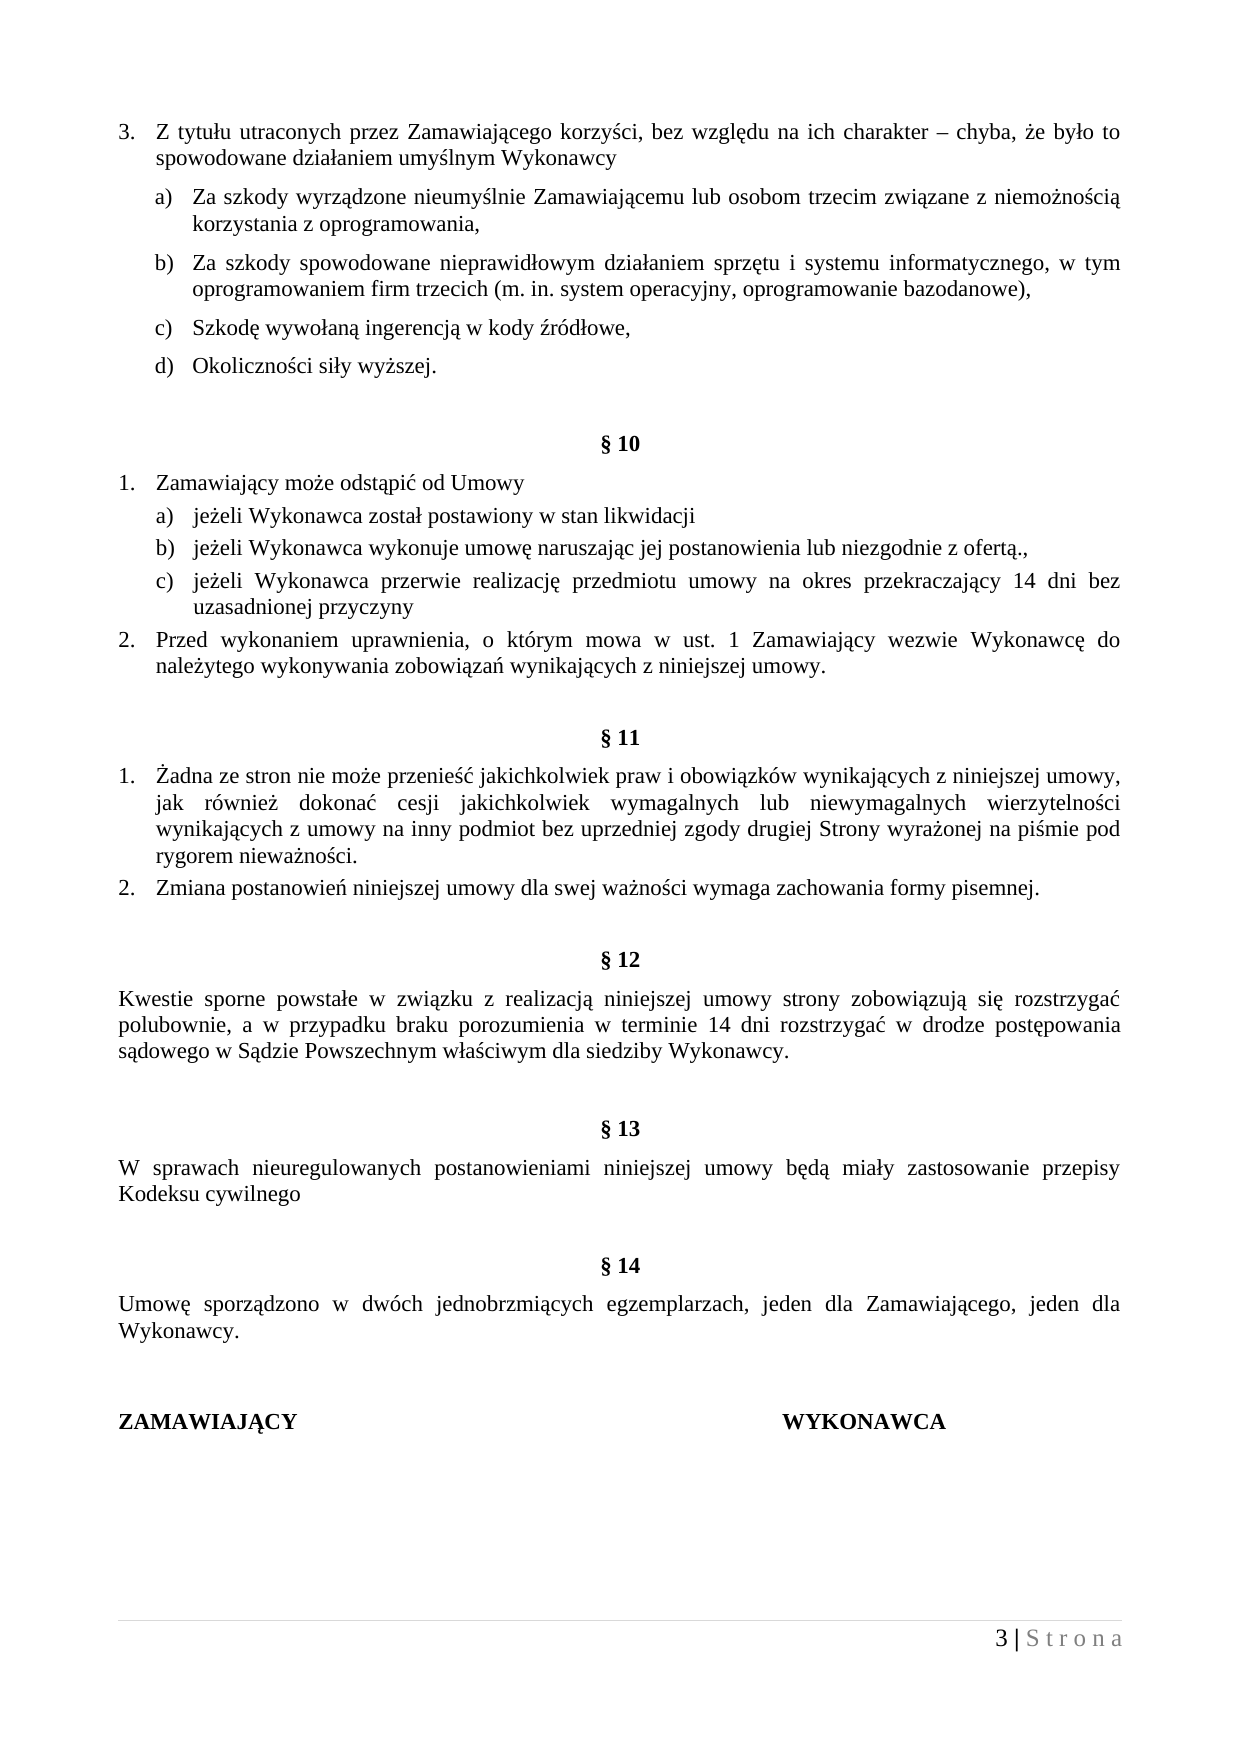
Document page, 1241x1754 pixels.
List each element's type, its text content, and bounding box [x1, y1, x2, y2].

list Szkodę wywołaną ingerencją w kody źródłowe, [154, 314, 1122, 340]
list jeżeli Wykonawca przerwie realizację przedmiotu umowy na okres przekraczający 14 dni bez uzasadnionej przyczyny [156, 567, 1122, 620]
text § 12 [118, 946, 1122, 972]
list Przed wykonaniem uprawnienia, o którym mowa w ust. 1 Zamawiający wezwie Wykonawcę do należytego wykonywania zobowiązań wynikających z niniejszej umowy. [118, 626, 1122, 679]
list Za szkody wyrządzone nieumyślnie Zamawiającemu lub osobom trzecim związane z niemożnością korzystania z oprogramowania, [154, 183, 1122, 236]
text § 10 [118, 430, 1122, 457]
list Z tytułu utraconych przez Zamawiającego korzyści, bez względu na ich charakter – chyba, że było to spowodowane działaniem umyślnym Wykonawcy [118, 118, 1122, 171]
list Żadna ze stron nie może przenieść jakichkolwiek praw i obowiązków wynikających z niniejszej umowy, jak również dokonać cesji jakichkolwiek wymagalnych lub niewymagalnych wierzytelności wynikających z umowy na inny podmiot bez uprzedniej zgody drugiej Strony wyrażonej na piśmie pod rygorem nieważności. [118, 763, 1122, 868]
text § 11 [118, 724, 1122, 750]
list Okoliczności siły wyższej. [154, 353, 1122, 379]
list Zamawiający może odstąpić od Umowy [118, 469, 1122, 496]
list Zmiana postanowień niniejszej umowy dla swej ważności wymaga zachowania formy pisemnej. [118, 874, 1122, 901]
text § 14 [118, 1252, 1122, 1278]
list jeżeli Wykonawca został postawiony w stan likwidacji [156, 502, 1122, 528]
list Za szkody spowodowane nieprawidłowym działaniem sprzętu i systemu informatycznego, w tym oprogramowaniem firm trzecich (m. in. system operacyjny, oprogramowanie bazodanowe), [154, 248, 1122, 301]
list Kwestie sporne powstałe w związku z realizacją niniejszej umowy strony zobowiązują się rozstrzygać polubownie, a w przypadku braku porozumienia w terminie 14 dni rozstrzygać w drodze postępowania sądowego w Sądzie Powszechnym właściwym dla siedziby Wykonawcy. [118, 984, 1122, 1064]
list jeżeli Wykonawca wykonuje umowę naruszając jej postanowienia lub niezgodnie z ofertą., [156, 534, 1122, 561]
text § 13 [118, 1115, 1122, 1141]
text ZAMAWIAJĄCY WYKONAWCA [118, 1408, 1122, 1435]
text Umowę sporządzono w dwóch jednobrzmiących egzemplarzach, jeden dla Zamawiającego, jeden dla Wykonawcy. [118, 1291, 1122, 1343]
text W sprawach nieuregulowanych postanowieniami niniejszej umowy będą miały zastosowanie przepisy Kodeksu cywilnego [118, 1154, 1122, 1207]
